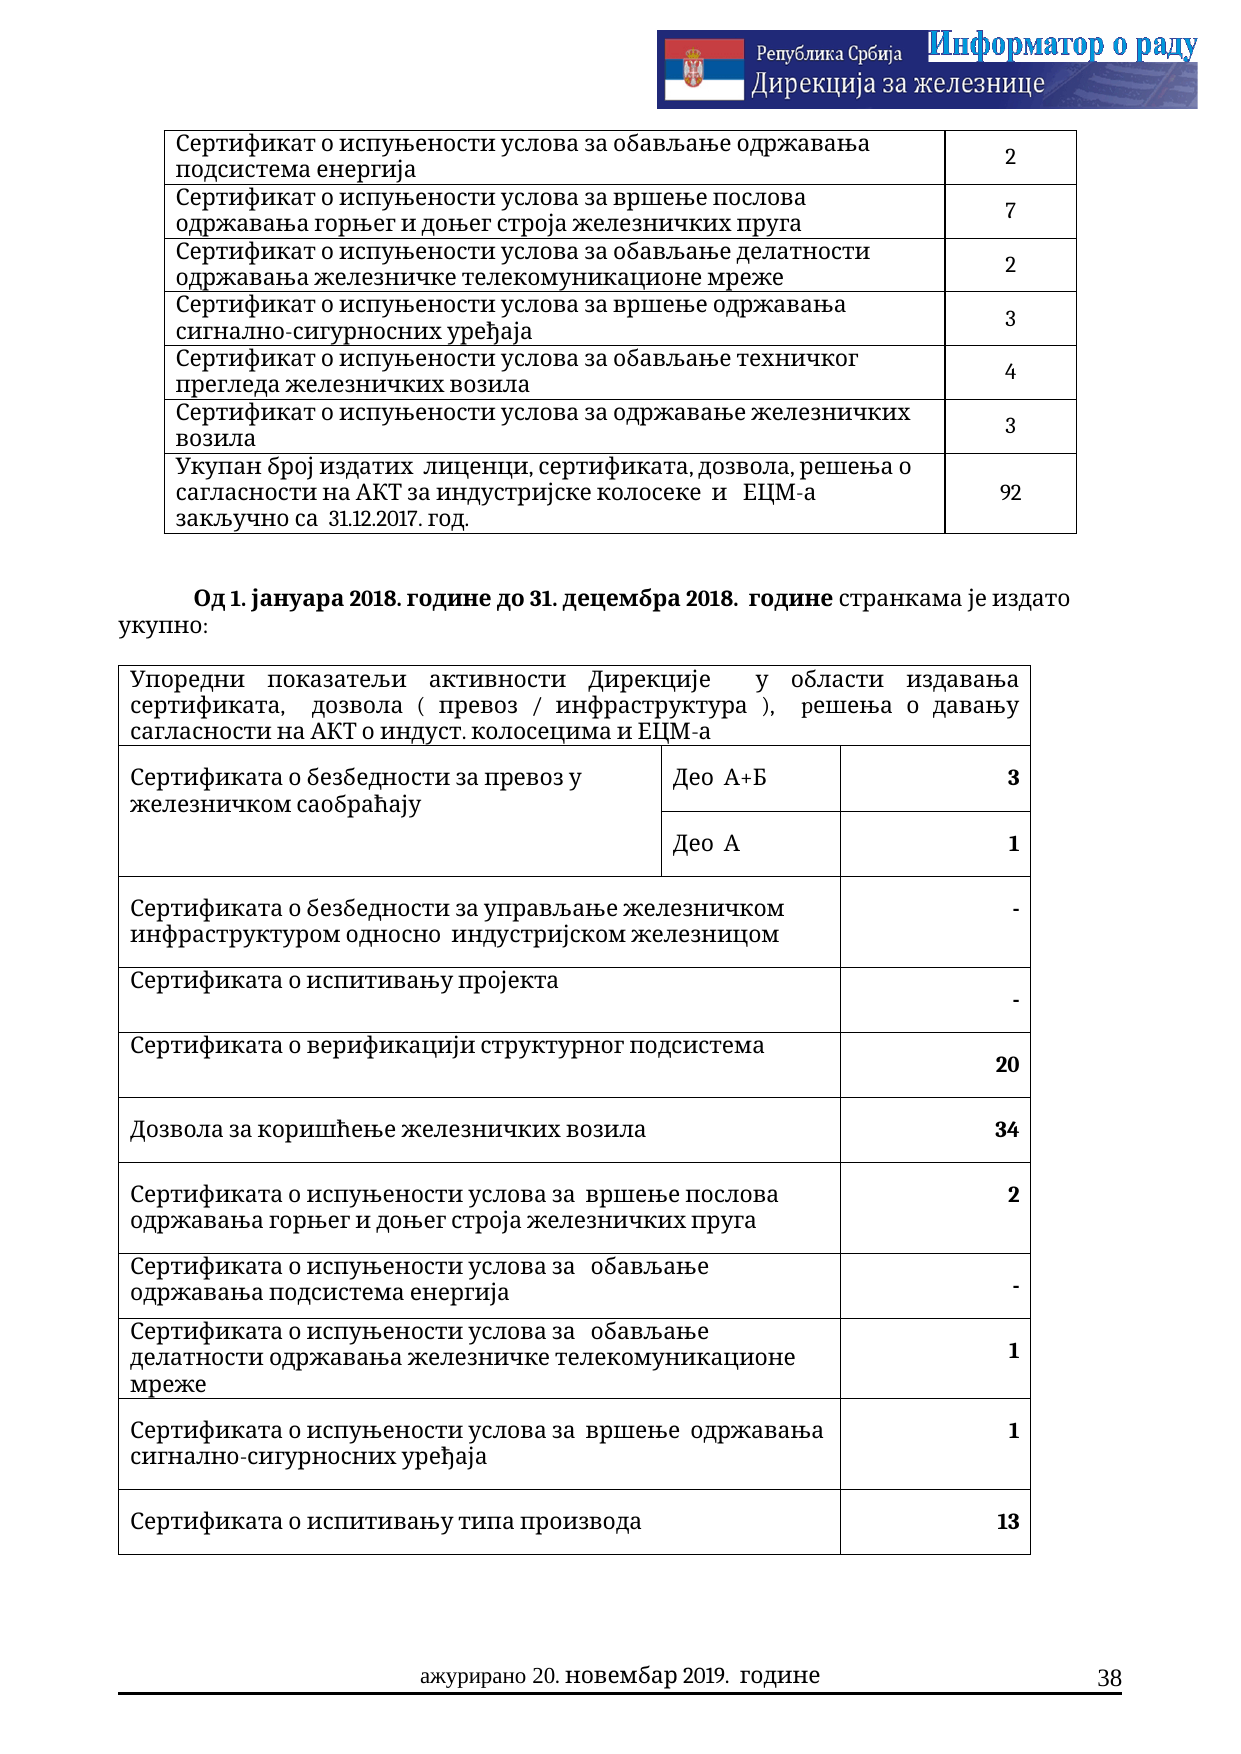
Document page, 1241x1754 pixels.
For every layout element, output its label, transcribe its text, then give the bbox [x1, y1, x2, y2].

table_cell Део А+Б [662, 746, 840, 811]
table_cell Сертификата о испуњености услова за обављање делатности одржавања железничке телекомуникационе мреже [119, 1319, 840, 1398]
table_cell - [841, 1254, 1030, 1318]
table_cell Сертификат о испуњености услова за вршење послова одржавања горњег и доњег строја железничких пруга [165, 185, 944, 237]
table_cell Сертификата о испитивању пројекта [119, 968, 840, 1032]
table_cell Сертификат о испуњености услова за одржавање железничких возила [165, 400, 944, 452]
table_cell 1 [841, 1399, 1030, 1489]
table_cell 34 [841, 1098, 1030, 1162]
table_cell Сертификата о верификацији структурног подсистема [119, 1033, 840, 1097]
table_cell 20 [841, 1033, 1030, 1097]
table_cell 2 [946, 239, 1076, 291]
table_cell Сертификата о безбедности за превоз у железничком саобраћају [119, 746, 661, 876]
table_cell Укупан број издатих лиценци, сертификата, дозвола, решења о сагласности на АКТ за индустријске колосеке и ЕЦМ-а закључно са 31.12.2017. год. [165, 454, 944, 532]
table_header Упоредни показатељи активности Дирекције у области издавања сертификата, дозвола ( превоз / инфраструктура ), pешења о давању сагласности на АКТ о индуст. колосецима и ЕЦМ-а [119, 666, 1030, 745]
table_cell - [841, 968, 1030, 1032]
table_cell 13 [841, 1490, 1030, 1554]
table_cell 2 [946, 131, 1076, 184]
table_cell Сертификата о испитивању типа производа [119, 1490, 840, 1554]
table_cell 7 [946, 185, 1076, 237]
table_cell 3 [841, 746, 1030, 811]
table_cell Сертификат о испуњености услова за обављање техничког прегледа железничких возила [165, 346, 944, 399]
table_cell Сертификат о испуњености услова за обављање одржавања подсистема енергија [165, 131, 944, 184]
table_cell 1 [841, 1319, 1030, 1398]
table_cell 3 [946, 292, 1076, 345]
picture [657, 30, 1198, 109]
table_cell 92 [946, 454, 1076, 532]
table_cell Сертификата о безбедности за управљање железничком инфраструктуром односно индустријском железницом [119, 877, 840, 967]
table_cell Сертификат о испуњености услова за вршење одржавања сигнално-сигурносних уређаја [165, 292, 944, 345]
table_cell 2 [841, 1163, 1030, 1253]
table_cell Сертификат о испуњености услова за обављање делатности одржавања железничке телекомуникационе мреже [165, 239, 944, 291]
table_cell Сертификата о испуњености услова за вршење послова одржавања горњег и доњег строја железничких пруга [119, 1163, 840, 1253]
table_cell Сертификата о испуњености услова за вршење одржавања сигнално-сигурносних уређаја [119, 1399, 840, 1489]
table_cell 1 [841, 812, 1030, 876]
table_cell Сертификата о испуњености услова за обављање одржавања подсистема енергија [119, 1254, 840, 1318]
table_cell 4 [946, 346, 1076, 399]
table_cell - [841, 877, 1030, 967]
picture [937, 30, 943, 44]
table_cell Дозвола за коришћење железничких возила [119, 1098, 840, 1162]
table_cell 3 [946, 400, 1076, 452]
text Од 1. јануара 2018. године до 31. децембра 2018. године странкама је издато укупно: [118, 586, 1122, 639]
table_cell Део А [662, 812, 840, 876]
